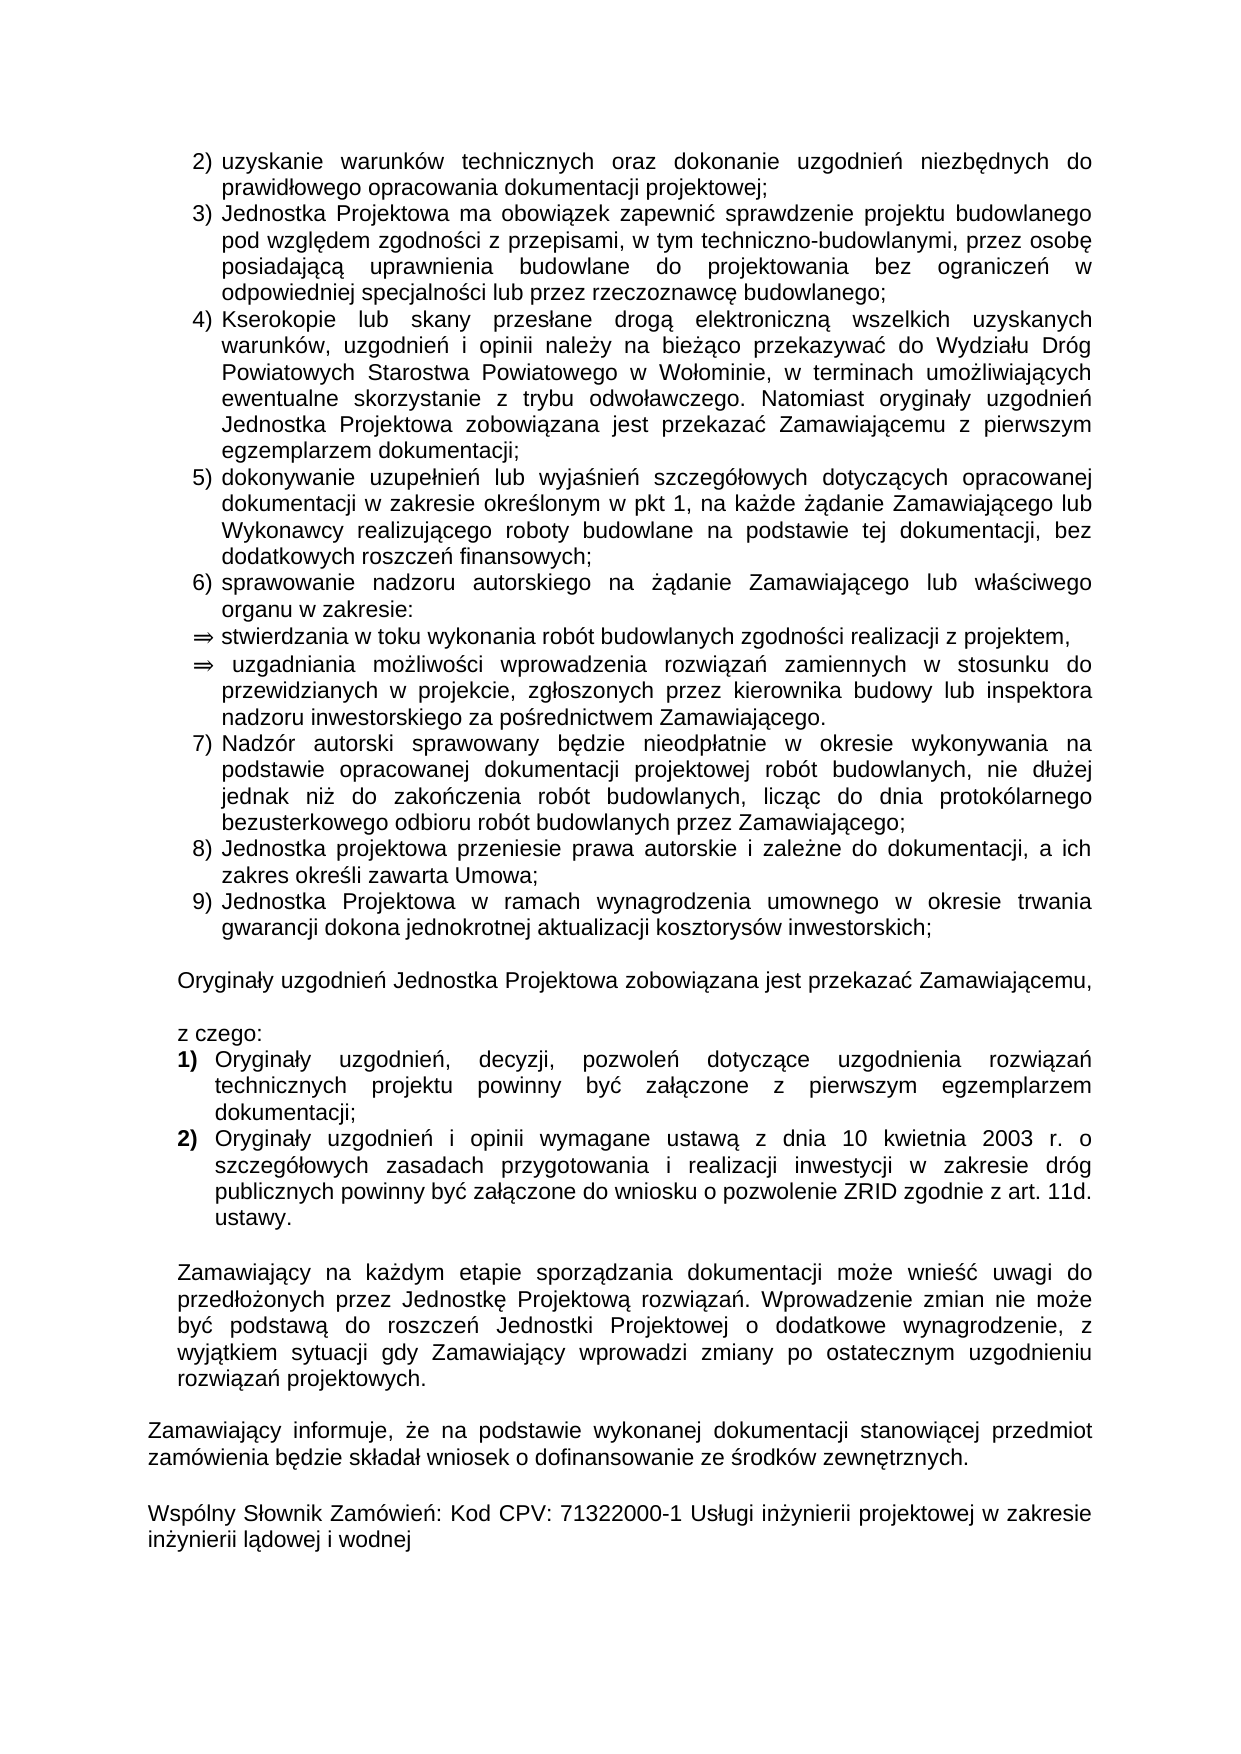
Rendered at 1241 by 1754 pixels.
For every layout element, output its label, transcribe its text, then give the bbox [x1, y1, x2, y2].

list Jednostka projektowa przeniesie prawa autorskie i zależne do dokumentacji, a ich zakres określi zawarta Umowa; [192, 835, 1093, 888]
list Jednostka Projektowa w ramach wynagrodzenia umownego w okresie trwania gwarancji dokona jednokrotnej aktualizacji kosztorysów inwestorskich; [192, 888, 1093, 941]
text Wspólny Słownik Zamówień: Kod CPV: 71322000-1 Usługi inżynierii projektowej w zakresie inżynierii lądowej i wodnej [148, 1500, 1093, 1553]
list sprawowanie nadzoru autorskiego na żądanie Zamawiającego lub właściwego organu w zakresie: [192, 569, 1093, 622]
text Zamawiający na każdym etapie sporządzania dokumentacji może wnieść uwagi do przedłożonych przez Jednostkę Projektową rozwiązań. Wprowadzenie zmian nie może być podstawą do roszczeń Jednostki Projektowej o dodatkowe wynagrodzenie, z wyjątkiem sytuacji gdy Zamawiający wprowadzi zmiany po ostatecznym uzgodnieniu rozwiązań projektowych. [177, 1259, 1093, 1391]
text Zamawiający informuje, że na podstawie wykonanej dokumentacji stanowiącej przedmiot zamówienia będzie składał wniosek o dofinansowanie ze środków zewnętrznych. [148, 1417, 1093, 1470]
list uzyskanie warunków technicznych oraz dokonanie uzgodnień niezbędnych do prawidłowego opracowania dokumentacji projektowej; [192, 148, 1093, 200]
list Oryginały uzgodnień, decyzji, pozwoleń dotyczące uzgodnienia rozwiązań technicznych projektu powinny być załączone z pierwszym egzemplarzem dokumentacji; [177, 1046, 1093, 1125]
list Jednostka Projektowa ma obowiązek zapewnić sprawdzenie projektu budowlanego pod względem zgodności z przepisami, w tym techniczno-budowlanymi, przez osobę posiadającą uprawnienia budowlane do projektowania bez ograniczeń w odpowiedniej specjalności lub przez rzeczoznawcę budowlanego; [192, 200, 1093, 306]
text Oryginały uzgodnień Jednostka Projektowa zobowiązana jest przekazać Zamawiającemu, z czego: [177, 967, 1093, 1046]
list dokonywanie uzupełnień lub wyjaśnień szczegółowych dotyczących opracowanej dokumentacji w zakresie określonym w pkt 1, na każde żądanie Zamawiającego lub Wykonawcy realizującego roboty budowlane na podstawie tej dokumentacji, bez dodatkowych roszczeń finansowych; [192, 464, 1093, 569]
text ⇒ uzgadniania możliwości wprowadzenia rozwiązań zamiennych w stosunku do przewidzianych w projekcie, zgłoszonych przez kierownika budowy lub inspektora nadzoru inwestorskiego za pośrednictwem Zamawiającego. [192, 649, 1093, 730]
list Oryginały uzgodnień i opinii wymagane ustawą z dnia 10 kwietnia 2003 r. o szczegółowych zasadach przygotowania i realizacji inwestycji w zakresie dróg publicznych powinny być załączone do wniosku o pozwolenie ZRID zgodnie z art. 11d. ustawy. [177, 1125, 1093, 1231]
list Kserokopie lub skany przesłane drogą elektroniczną wszelkich uzyskanych warunków, uzgodnień i opinii należy na bieżąco przekazywać do Wydziału Dróg Powiatowych Starostwa Powiatowego w Wołominie, w terminach umożliwiających ewentualne skorzystanie z trybu odwoławczego. Natomiast oryginały uzgodnień Jednostka Projektowa zobowiązana jest przekazać Zamawiającemu z pierwszym egzemplarzem dokumentacji; [192, 306, 1093, 464]
text ⇒ stwierdzania w toku wykonania robót budowlanych zgodności realizacji z projektem, [192, 622, 1093, 649]
list Nadzór autorski sprawowany będzie nieodpłatnie w okresie wykonywania na podstawie opracowanej dokumentacji projektowej robót budowlanych, nie dłużej jednak niż do zakończenia robót budowlanych, licząc do dnia protokólarnego bezusterkowego odbioru robót budowlanych przez Zamawiającego; [192, 730, 1093, 835]
